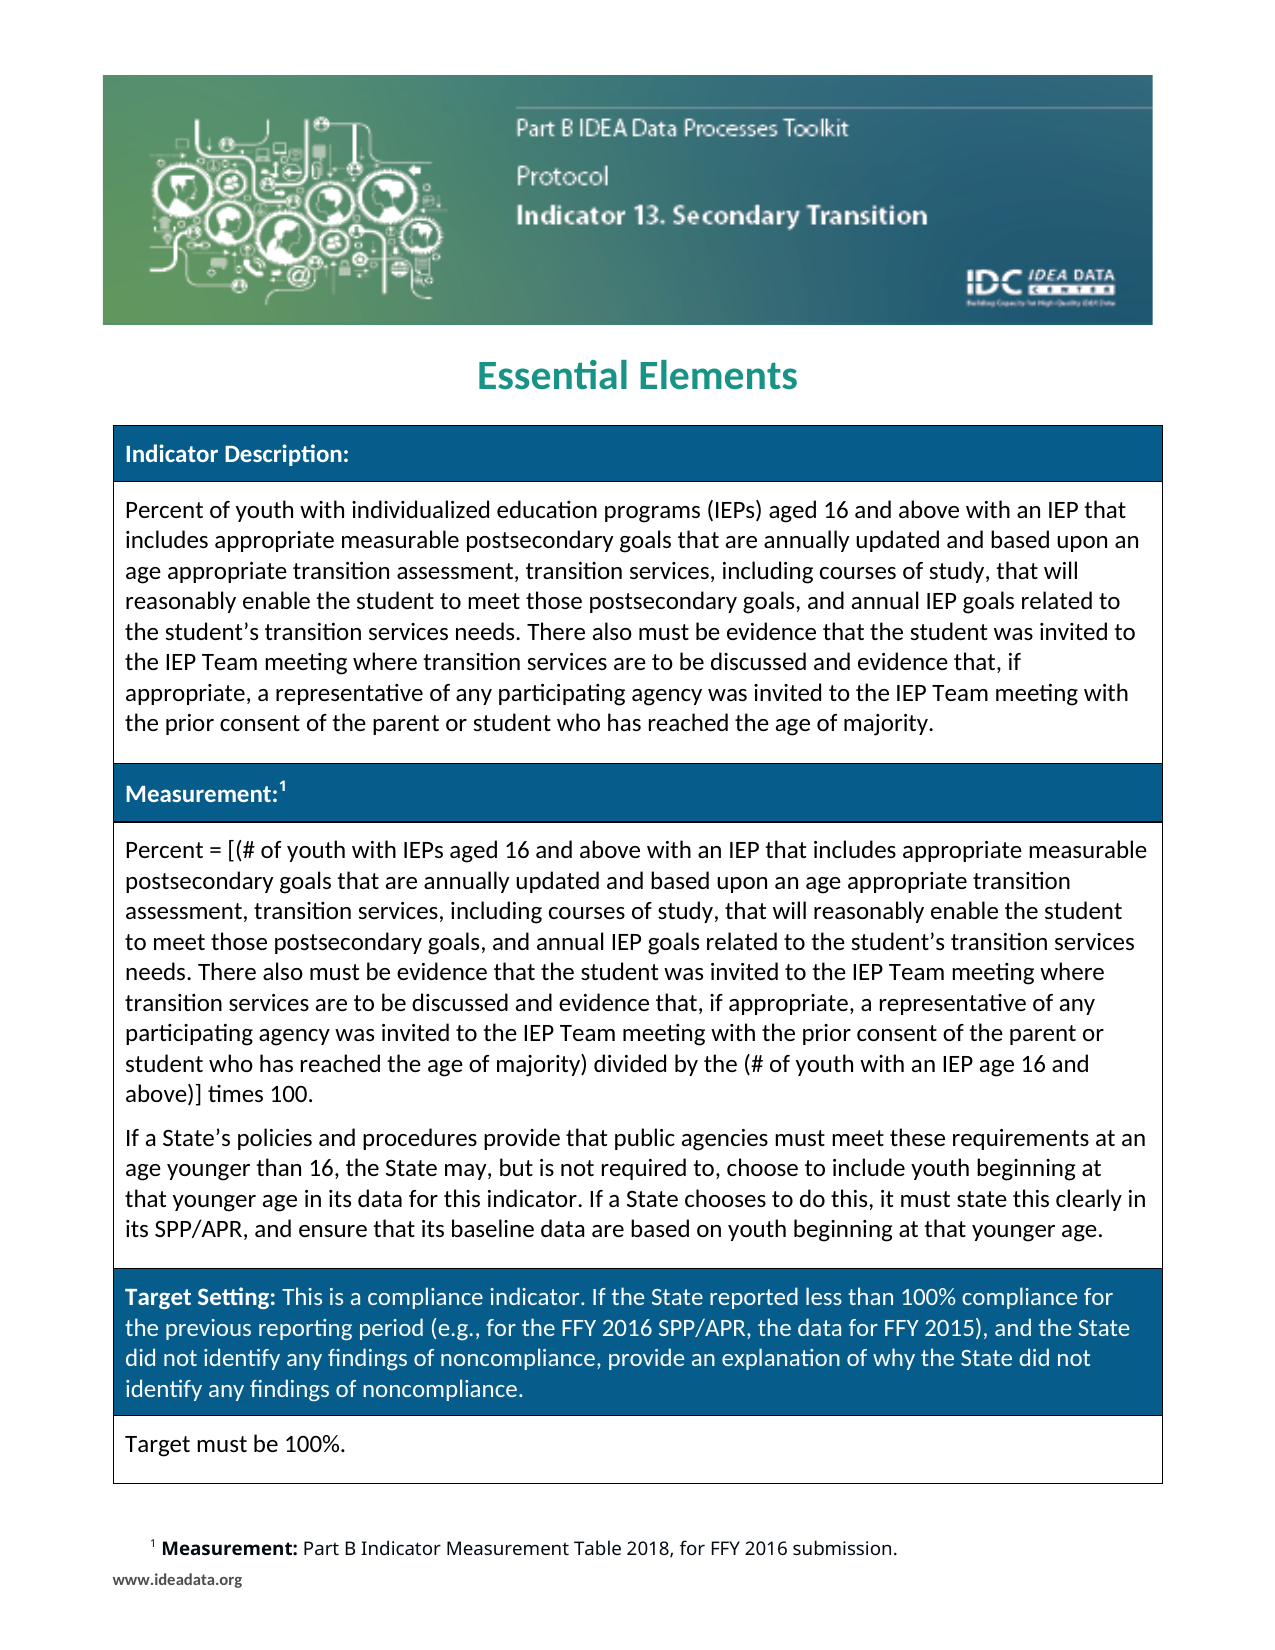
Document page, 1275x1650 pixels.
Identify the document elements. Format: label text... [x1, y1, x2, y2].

table_cell Percent of youth with individualized education programs (IEPs) aged 16 and above with an IEP that includes appropriate measurable postsecondary goals that are annually updated and based upon an age appropriate transition assessment, transition services, including courses of study, that will reasonably enable the student to meet those postsecondary goals, and annual IEP goals related to the student’s transition services needs. There also must be evidence that the student was invited to the IEP Team meeting where transition services are to be discussed and evidence that, if appropriate, a representative of any participating agency was invited to the IEP Team meeting with the prior consent of the parent or student who has reached the age of majority. [114, 482, 1162, 762]
table_cell Target Setting: This is a compliance indicator. If the State reported less than 100% compliance for the previous reporting period (e.g., for the FFY 2016 SPP/APR, the data for FFY 2015), and the State did not identify any findings of noncompliance, provide an explanation of why the State did not identify any findings of noncompliance. [114, 1269, 1162, 1415]
picture [102, 75, 1153, 325]
table_cell Measurement: [114, 764, 1162, 821]
table_cell Target must be 100%. [114, 1416, 1162, 1483]
table_cell Percent = [(# of youth with IEPs aged 16 and above with an IEP that includes appropriate measurable postsecondary goals that are annually updated and based upon an age appropriate transition assessment, transition services, including courses of study, that will reasonably enable the student to meet those postsecondary goals, and annual IEP goals related to the student’s transition services needs. There also must be evidence that the student was invited to the IEP Team meeting where transition services are to be discussed and evidence that, if appropriate, a representative of any participating agency was invited to the IEP Team meeting with the prior consent of the parent or student who has reached the age of majority) divided by the (# of youth with an IEP age 16 and above)] times 100. If a State’s policies and procedures provide that public agencies must meet these requirements at an age younger than 16, the State may, but is not required to, choose to include youth beginning at that younger age in its data for this indicator. If a State chooses to do this, it must state this clearly in its SPP/APR, and ensure that its baseline data are based on youth beginning at that younger age. [114, 823, 1162, 1268]
table_header Indicator Description: [114, 426, 1162, 481]
text Essential Elements [112, 349, 1162, 400]
